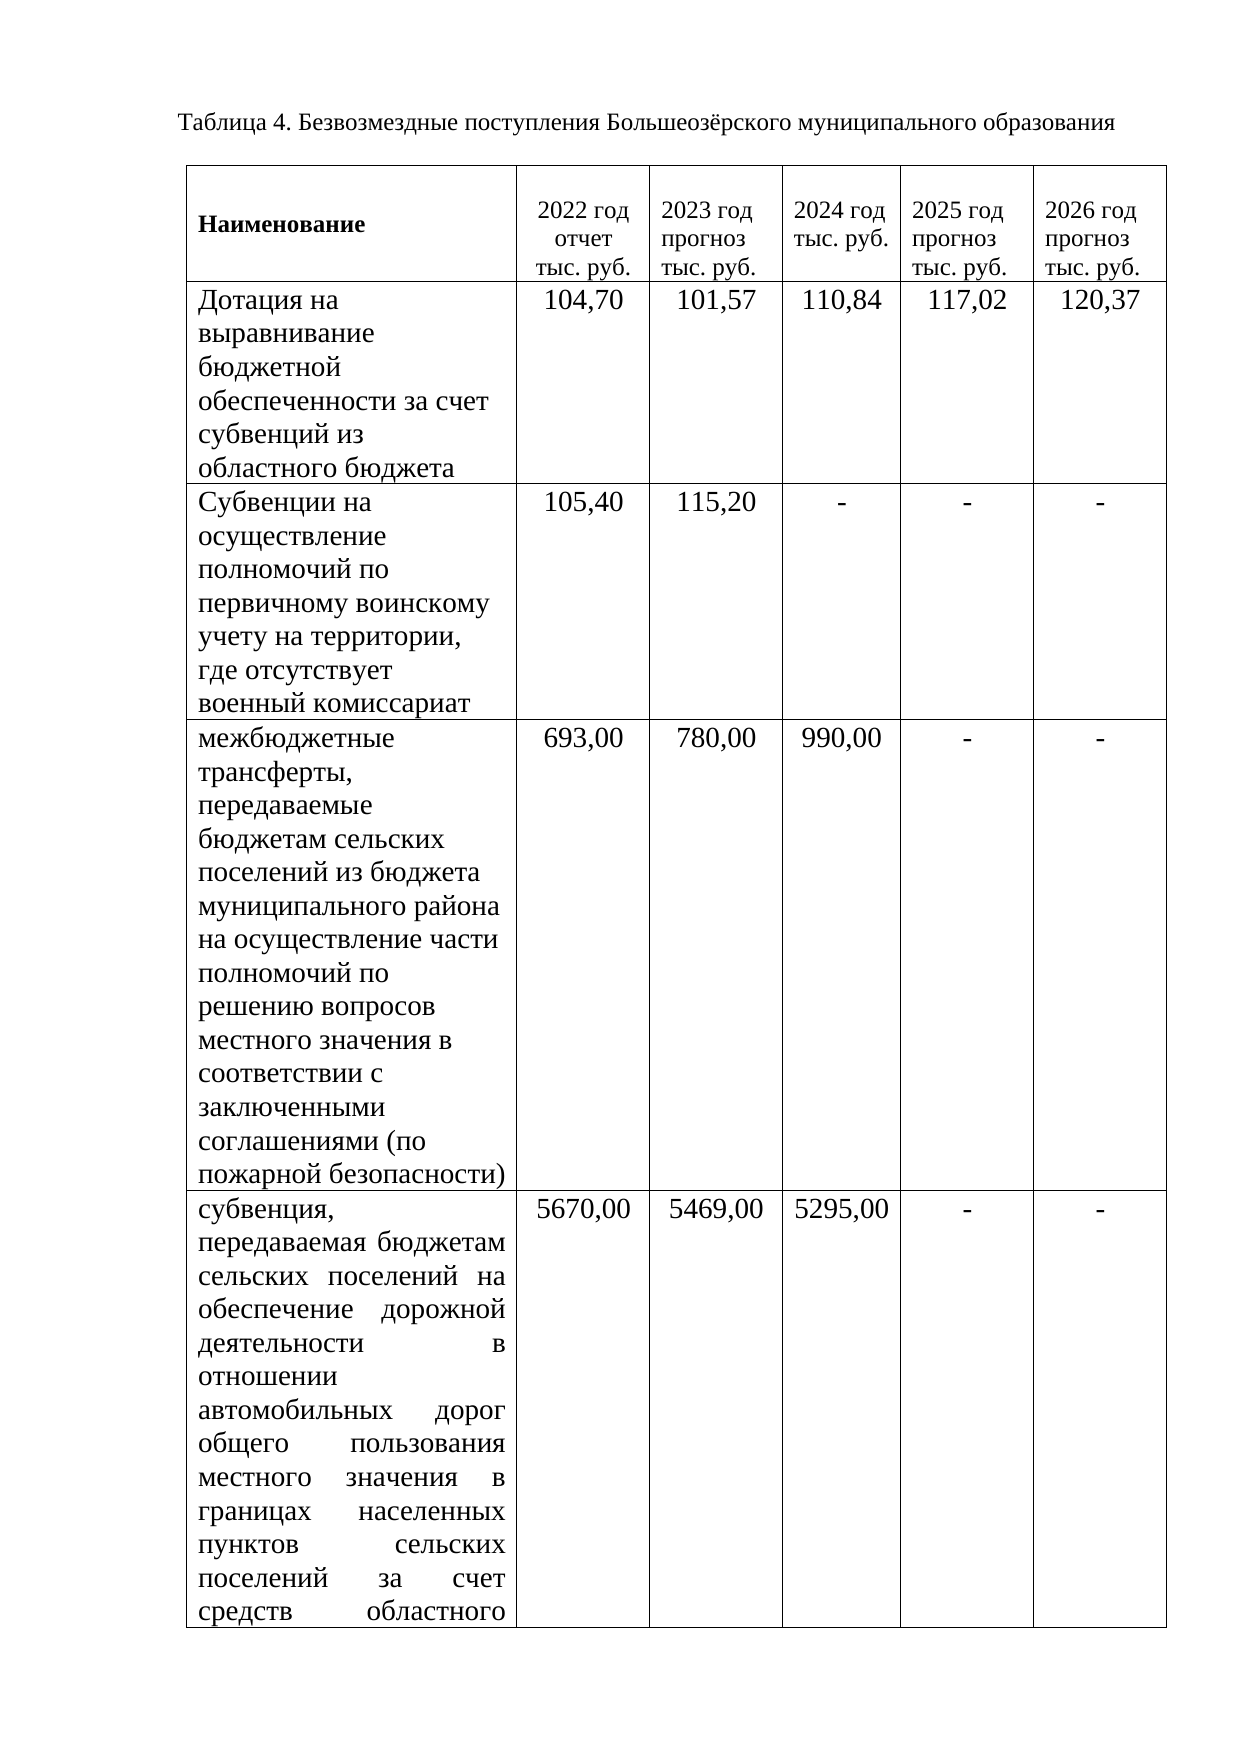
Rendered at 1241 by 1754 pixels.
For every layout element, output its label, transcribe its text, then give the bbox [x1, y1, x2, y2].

table_cell 990,00 [783, 720, 900, 1190]
table_cell - [1034, 720, 1166, 1190]
table_cell - [1034, 484, 1166, 719]
table_cell 5295,00 [783, 1191, 900, 1627]
table_cell 115,20 [650, 484, 782, 719]
table_cell - [783, 484, 900, 719]
table_cell Субвенции на осуществление полномочий по первичному воинскому учету на территории, где отсутствует военный комиссариат [187, 484, 516, 719]
table_cell Дотация на выравнивание бюджетной обеспеченности за счет субвенций из областного бюджета [187, 282, 516, 483]
table_cell 110,84 [783, 282, 900, 483]
table_cell - [901, 720, 1033, 1190]
table_header Наименование [187, 166, 516, 281]
table_cell 104,70 [517, 282, 649, 483]
table_cell 780,00 [650, 720, 782, 1190]
table_cell межбюджетные трансферты, передаваемые бюджетам сельских поселений из бюджета муниципального района на осуществление части полномочий по решению вопросов местного значения в соответствии с заключенными соглашениями (по пожарной безопасности) [187, 720, 516, 1190]
text Таблица 4. Безвозмездные поступления Большеозёрского муниципального образования [177, 107, 1152, 136]
table_cell 117,02 [901, 282, 1033, 483]
table_cell - [1034, 1191, 1166, 1627]
table_header 2023 год прогноз тыс. руб. [650, 166, 782, 281]
table_cell 101,57 [650, 282, 782, 483]
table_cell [187, 1191, 516, 1627]
table_cell 5670,00 [517, 1191, 649, 1627]
table_header 2025 год прогноз тыс. руб. [901, 166, 1033, 281]
table_cell 693,00 [517, 720, 649, 1190]
table_cell 105,40 [517, 484, 649, 719]
table_cell 5469,00 [650, 1191, 782, 1627]
table_cell - [901, 1191, 1033, 1627]
table_cell 120,37 [1034, 282, 1166, 483]
table_header 2022 год отчет тыс. руб. [517, 166, 649, 281]
table_cell - [901, 484, 1033, 719]
table_header 2026 год прогноз тыс. руб. [1034, 166, 1166, 281]
table_header 2024 год тыс. руб. [783, 166, 900, 281]
